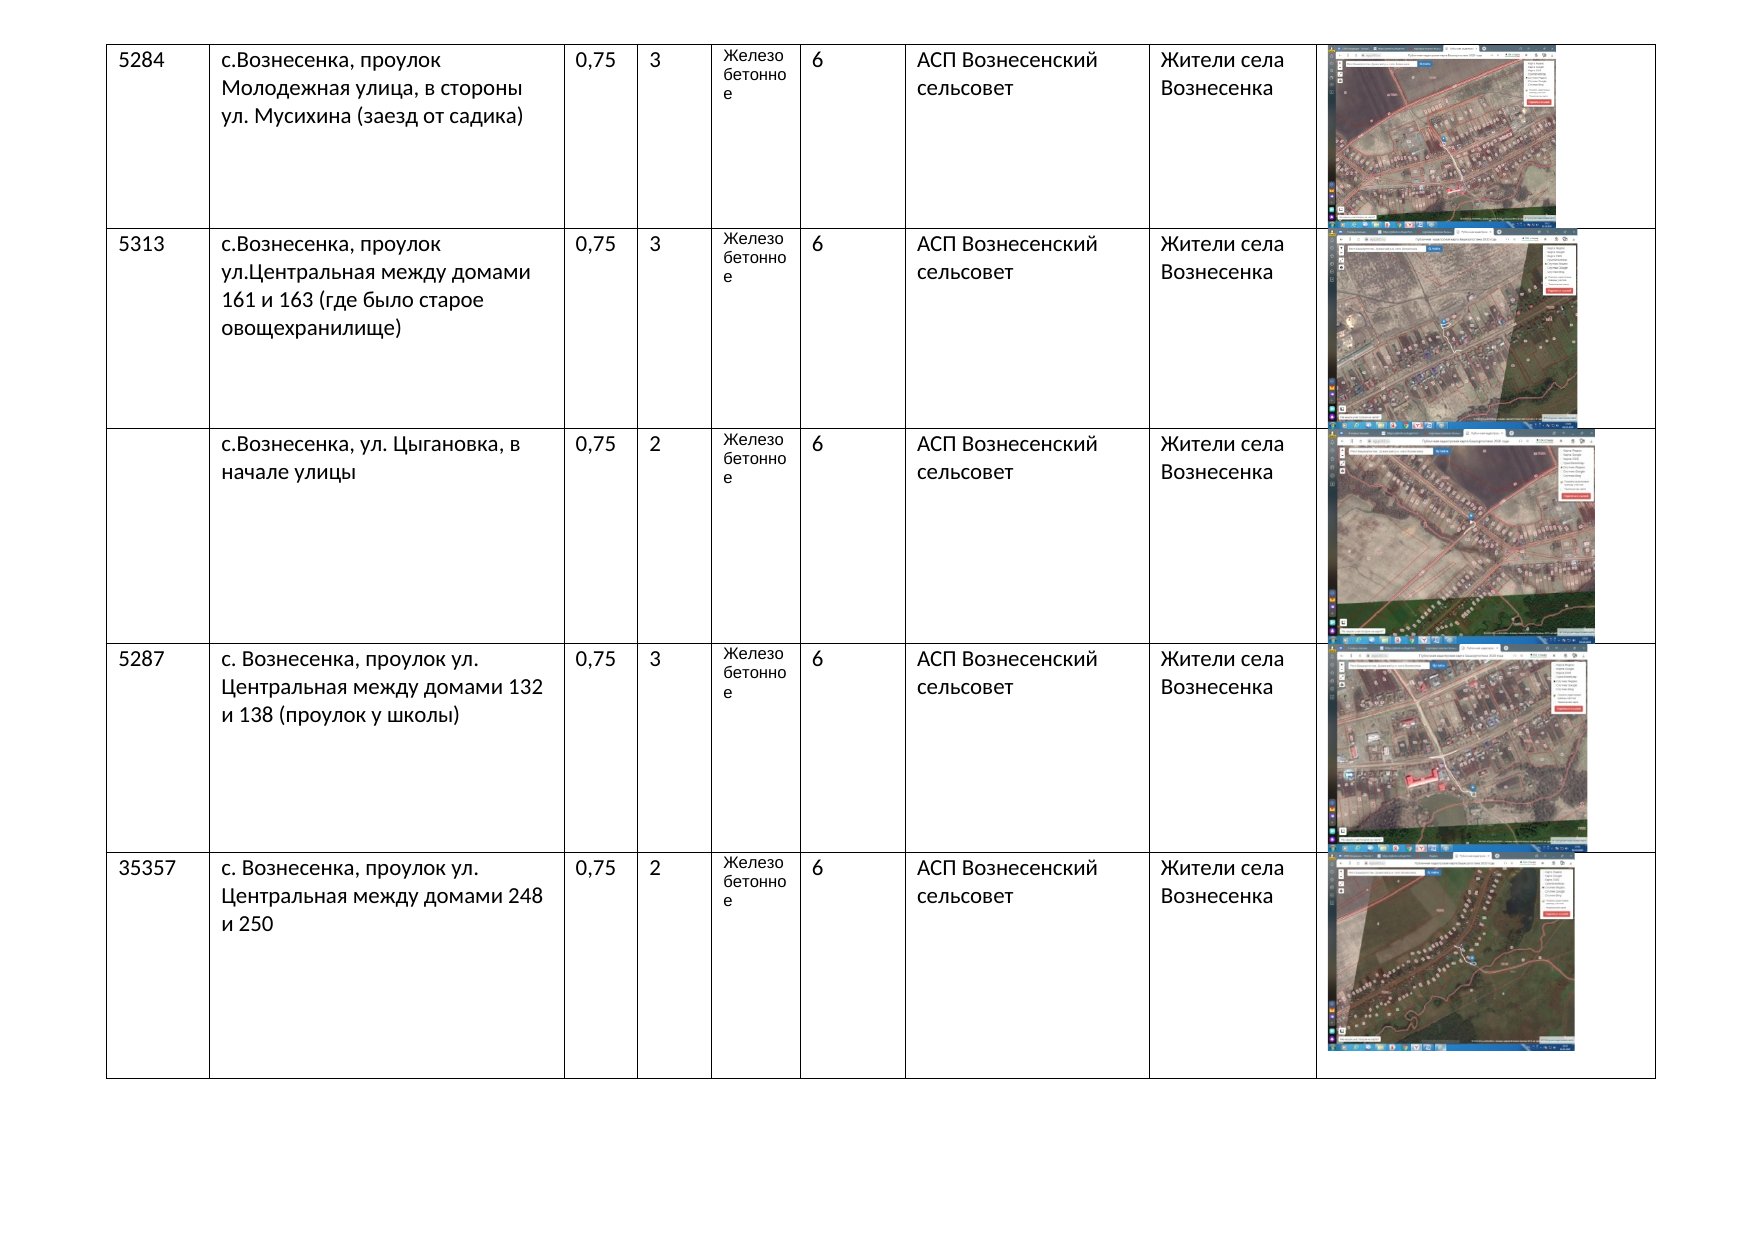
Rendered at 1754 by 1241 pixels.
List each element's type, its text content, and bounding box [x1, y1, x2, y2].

table_cell [1317, 853, 1655, 1078]
table_cell 0,75 [565, 853, 637, 1078]
table_cell 2 [638, 853, 711, 1078]
table_cell АСП Вознесенский сельсовет [906, 644, 1149, 852]
table_cell 6 [801, 853, 905, 1078]
table_cell [1317, 229, 1327, 428]
table_cell 35357 [107, 853, 209, 1078]
table_cell с.Вознесенка, проулок ул.Центральная между домами 161 и 163 (где было старое овощехранилище) [210, 229, 564, 428]
table_cell Железобетонное [712, 853, 800, 1078]
table_cell 6 [801, 45, 905, 228]
table_cell [1317, 429, 1327, 643]
table_cell [1317, 644, 1327, 852]
table_cell Жители села Вознесенка [1150, 853, 1316, 1078]
picture [1327, 45, 1595, 1051]
table_cell 5287 [107, 644, 209, 852]
table_cell Жители села Вознесенка [1150, 429, 1316, 643]
table_cell 6 [801, 644, 905, 852]
table_cell 6 [801, 229, 905, 428]
table_cell 5313 [107, 229, 209, 428]
table_cell Жители села Вознесенка [1150, 229, 1316, 428]
table_cell Железобетонное [712, 644, 800, 852]
table_cell 5284 [107, 45, 209, 228]
table_cell с. Вознесенка, проулок ул. Центральная между домами 248 и 250 [210, 853, 564, 1078]
table_cell АСП Вознесенский сельсовет [906, 853, 1149, 1078]
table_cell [906, 45, 1149, 228]
table_cell [107, 429, 209, 643]
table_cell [1150, 45, 1316, 228]
table_cell [1595, 429, 1655, 643]
table_cell [1578, 229, 1655, 428]
table_cell Железобетонное [712, 429, 800, 643]
table_cell 3 [638, 229, 711, 428]
table_cell 3 [638, 644, 711, 852]
table_cell с. Вознесенка, проулок ул. Центральная между домами 132 и 138 (проулок у школы) [210, 644, 564, 852]
table_cell с.Вознесенка, ул. Цыгановка, в начале улицы [210, 429, 564, 643]
table_cell 0,75 [565, 229, 637, 428]
table_cell [1588, 644, 1655, 852]
table_cell [1556, 45, 1655, 228]
table_cell АСП Вознесенский сельсовет [906, 229, 1149, 428]
table_cell с.Вознесенка, проулок Молодежная улица, в стороны ул. Мусихина (заезд от садика) [210, 45, 564, 228]
table_cell 2 [638, 429, 711, 643]
table_cell Железобетонное [712, 45, 800, 228]
table_cell 3 [638, 45, 711, 228]
table_cell Железобетонное [712, 229, 800, 428]
table_cell [1317, 45, 1327, 228]
table_cell 0,75 [565, 45, 637, 228]
table_cell 0,75 [565, 644, 637, 852]
table_cell Жители села Вознесенка [1150, 644, 1316, 852]
table_cell 0,75 [565, 429, 637, 643]
table_cell 6 [801, 429, 905, 643]
table_cell АСП Вознесенский сельсовет [906, 429, 1149, 643]
